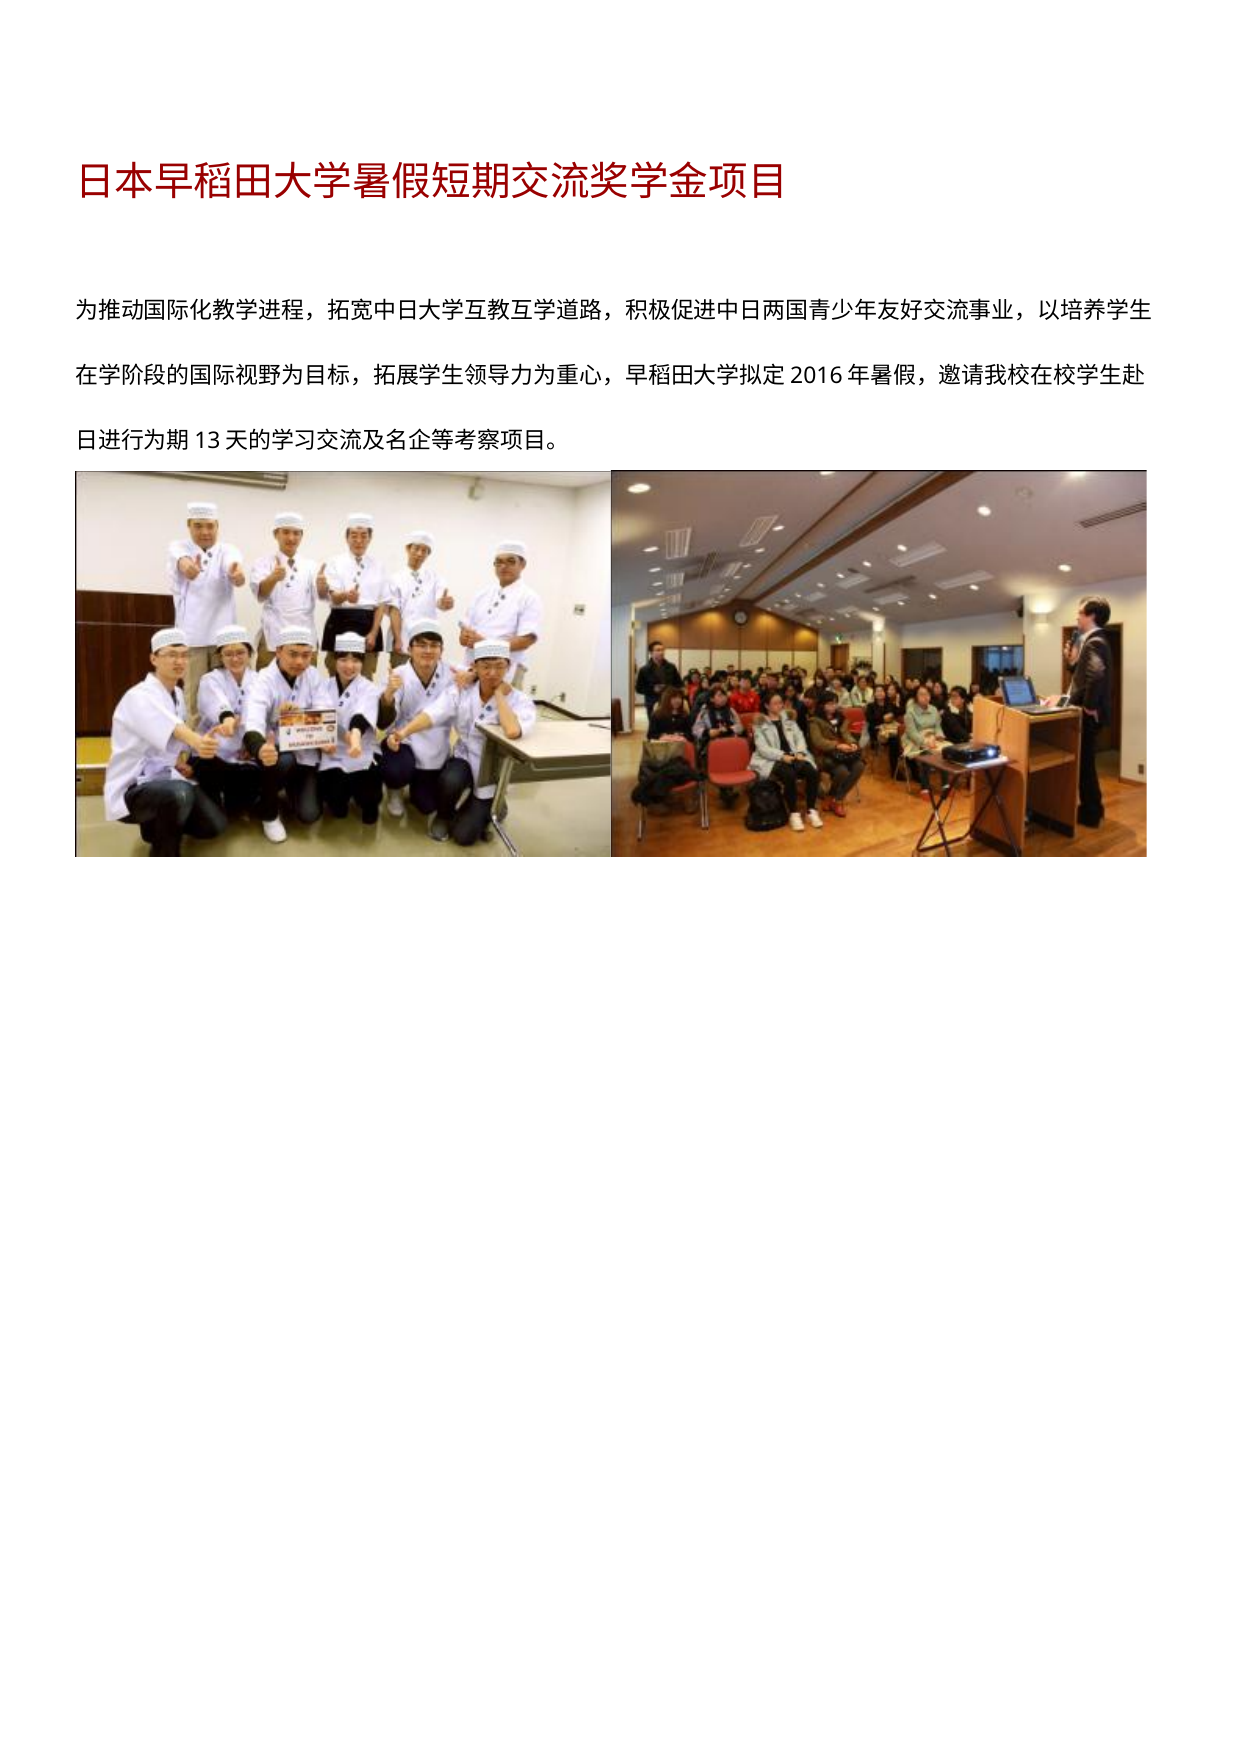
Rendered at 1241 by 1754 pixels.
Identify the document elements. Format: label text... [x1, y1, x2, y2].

text 日本早稻田大学暑假短期交流奖学金项目 [75, 146, 1165, 211]
picture [75, 470, 1147, 857]
text 为推动国际化教学进程，拓宽中日大学互教互学道路，积极促进中日两国青少年友好交流事业，以培养学生在学阶段的国际视野为目标，拓展学生领导力为重心，早稻田大学拟定2016年暑假，邀请我校在校学生赴日进行为期13天的学习交流及名企等考察项目。 [75, 276, 1165, 471]
